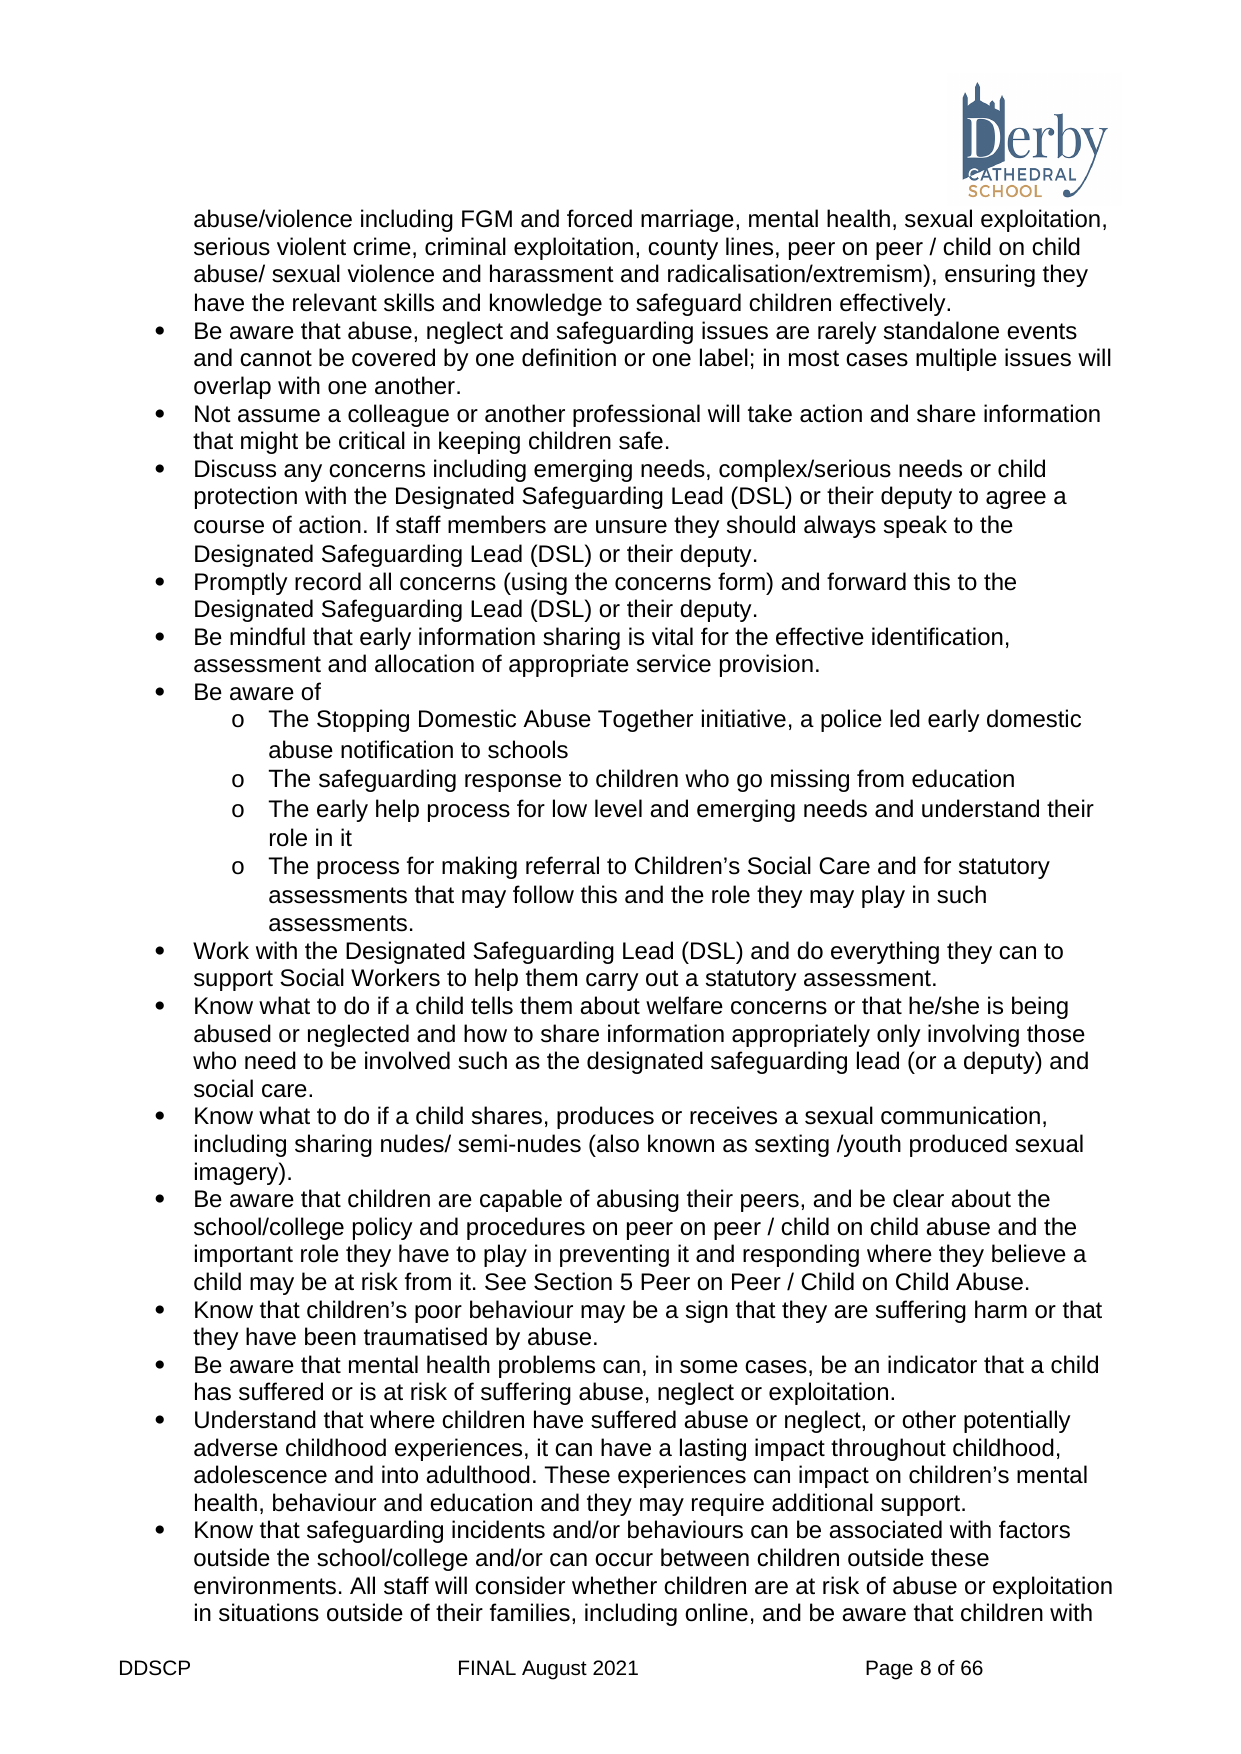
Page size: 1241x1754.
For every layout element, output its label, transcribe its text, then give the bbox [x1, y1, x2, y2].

list The safeguarding response to children who go missing from education [231, 764, 1122, 794]
list Know what to do if a child shares, produces or receives a sexual communication, including sharing nudes/ semi-nudes (also known as sexting /youth produced sexual imagery). [156, 1102, 1122, 1185]
list Not assume a colleague or another professional will take action and share information that might be critical in keeping children safe. [156, 399, 1122, 455]
list Discuss any concerns including emerging needs, complex/serious needs or child protection with the Designated Safeguarding Lead (DSL) or their deputy to agree a course of action. If staff members are unsure they should always speak to the Designated Safeguarding Lead (DSL) or their deputy. [156, 455, 1122, 567]
list Know that children’s poor behaviour may be a sign that they are suffering harm or that they have been traumatised by abuse. [156, 1296, 1122, 1351]
list Promptly record all concerns (using the concerns form) and forward this to the Designated Safeguarding Lead (DSL) or their deputy. [156, 567, 1122, 623]
list Be mindful that early information sharing is vital for the effective identification, assessment and allocation of appropriate service provision. [156, 623, 1122, 678]
picture [947, 73, 1123, 206]
list Know what to do if a child tells them about welfare concerns or that he/she is being abused or neglected and how to share information appropriately only involving those who need to be involved such as the designated safeguarding lead (or a deputy) and social care. [156, 992, 1122, 1102]
list The Stopping Domestic Abuse Together initiative, a police led early domestic abuse notification to schools [231, 705, 1122, 764]
list Be aware of [156, 678, 1122, 705]
list Be aware that children are capable of abusing their peers, and be clear about the school/college policy and procedures on peer on peer / child on child abuse and the important role they have to play in preventing it and responding where they believe a child may be at risk from it. See Section 5 Peer on Peer / Child on Child Abuse. [156, 1185, 1122, 1296]
list Be aware that abuse, neglect and safeguarding issues are rarely standalone events and cannot be covered by one definition or one label; in most cases multiple issues will overlap with one another. [156, 317, 1122, 399]
list Understand that where children have suffered abuse or neglect, or other potentially adverse childhood experiences, it can have a lasting impact throughout childhood, adolescence and into adulthood. These experiences can impact on children’s mental health, behaviour and education and they may require additional support. [156, 1406, 1122, 1516]
list The process for making referral to Children’s Social Care and for statutory assessments that may follow this and the role they may play in such assessments. [231, 852, 1122, 937]
list Work with the Designated Safeguarding Lead (DSL) and do everything they can to support Social Workers to help them carry out a statutory assessment. [156, 937, 1122, 992]
list The early help process for low level and emerging needs and understand their role in it [231, 794, 1122, 852]
list Be aware that mental health problems can, in some cases, be an indicator that a child has suffered or is at risk of suffering abuse, neglect or exploitation. [156, 1351, 1122, 1406]
